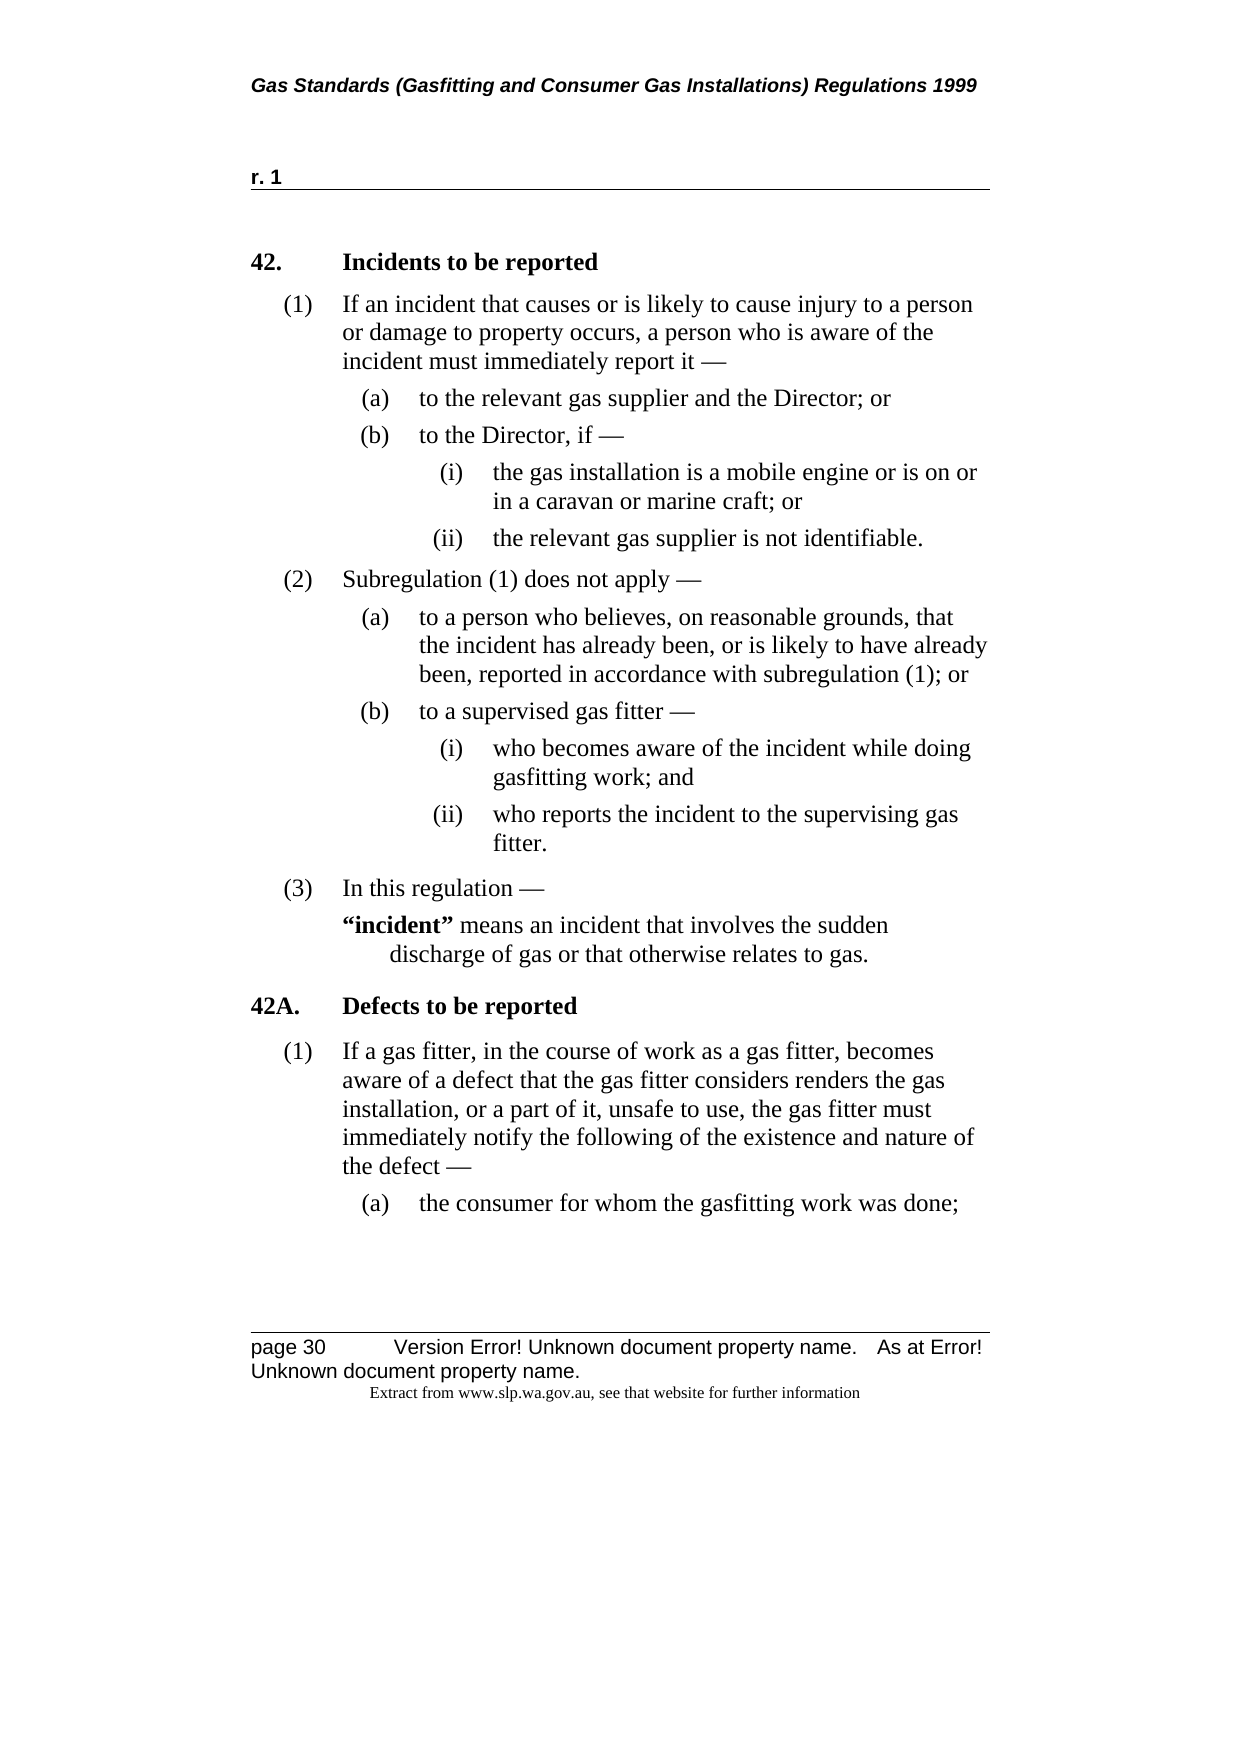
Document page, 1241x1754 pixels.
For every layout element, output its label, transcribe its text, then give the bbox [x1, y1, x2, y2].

text (3) In this regulation — [251, 873, 990, 902]
text (1) If an incident that causes or is likely to cause injury to a person or damage to property occurs, a person who is aware of the incident must immediately report it — [251, 289, 990, 375]
text (b) to a supervised gas fitter — [251, 696, 990, 725]
text (i) who becomes aware of the incident while doing gasfitting work; and [251, 733, 990, 791]
text (b) to the Director, if — [251, 420, 990, 449]
subtitle 42A. Defects to be reported [251, 991, 990, 1019]
text “incident” means an incident that involves the sudden discharge of gas or that otherwise relates to gas. [251, 910, 990, 968]
text (2) Subregulation (1) does not apply — [251, 564, 990, 593]
text (a) to a person who believes, on reasonable grounds, that the incident has already been, or is likely to have already been, reported in accordance with subregulation (1); or [251, 602, 990, 688]
text (ii) who reports the incident to the supervising gas fitter. [251, 799, 990, 857]
text (i) the gas installation is a mobile engine or is on or in a caravan or marine craft; or [251, 457, 990, 515]
text (a) to the relevant gas supplier and the Director; or [251, 383, 990, 412]
text (a) the consumer for whom the gasfitting work was done; [251, 1188, 990, 1217]
text (1) If a gas fitter, in the course of work as a gas fitter, becomes aware of a defect that the gas fitter considers renders the gas installation, or a part of it, unsafe to use, the gas fitter must immediately notify the following of the existence and nature of the defect — [251, 1036, 990, 1180]
text (ii) the relevant gas supplier is not identifiable. [251, 523, 990, 552]
subtitle 42. Incidents to be reported [251, 247, 990, 276]
